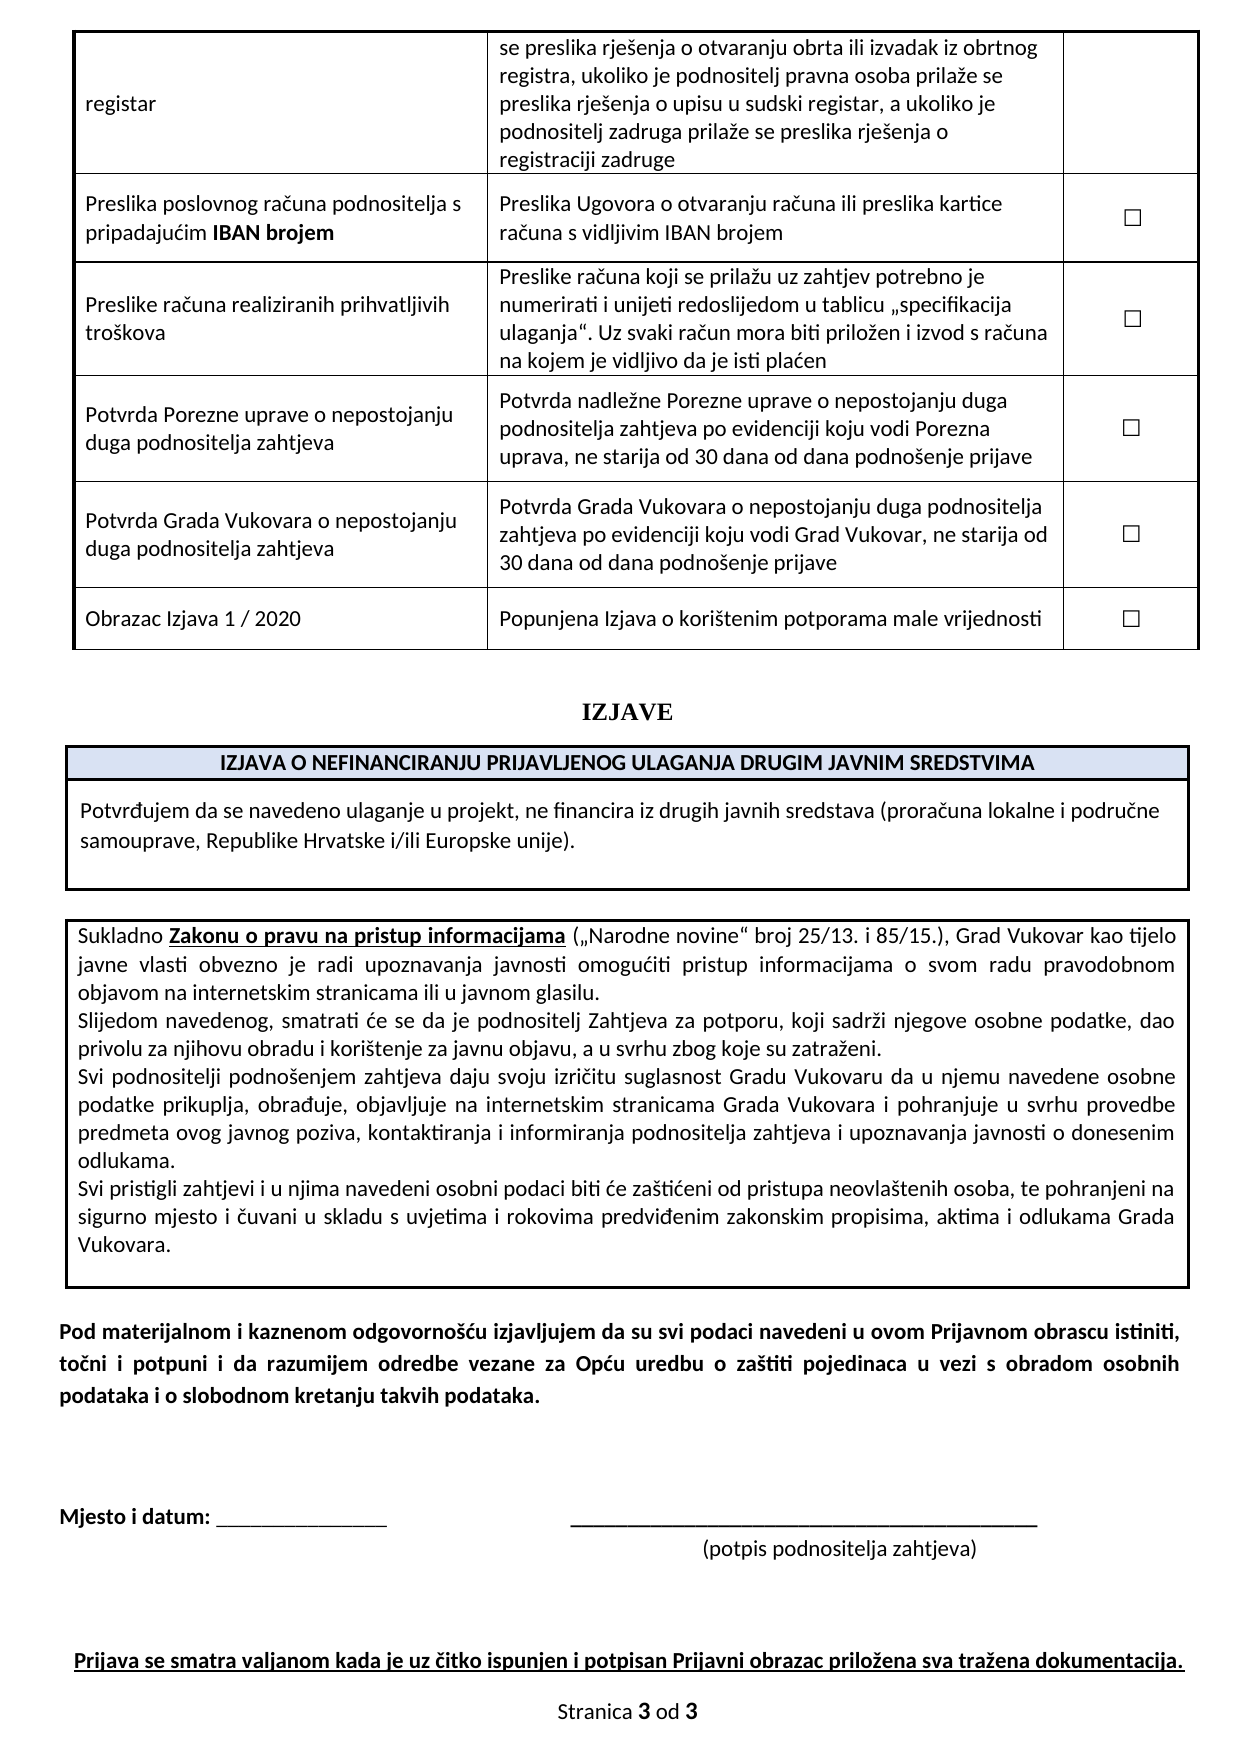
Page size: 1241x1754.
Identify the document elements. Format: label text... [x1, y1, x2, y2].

text Mjesto i datum: _______________ _________________________________________ [0, 1502, 1240, 1530]
table_header IZJAVA O NEFINANCIRANJU PRIJAVLJENOG ULAGANJA DRUGIM JAVNIM SREDSTVIMA [68, 748, 1187, 778]
table_cell Preslike računa koji se prilažu uz zahtjev potrebno je numerirati i unijeti redoslijedom u tablicu „specifikacija ulaganja“. Uz svaki račun mora biti priložen i izvod s računa na kojem je vidljivo da je isti plaćen [488, 263, 1063, 374]
table_cell Potvrda Grada Vukovara o nepostojanju duga podnositelja zahtjeva [76, 482, 487, 587]
table_cell Potvrda Grada Vukovara o nepostojanju duga podnositelja zahtjeva po evidenciji koju vodi Grad Vukovar, ne starija od 30 dana od dana podnošenje prijave [488, 482, 1063, 587]
text (potpis podnositelja zahtjeva) [428, 1534, 1196, 1562]
table_cell Preslike računa realiziranih prihvatljivih troškova [76, 263, 487, 374]
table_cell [76, 33, 487, 173]
table_cell Potvrda nadležne Porezne uprave o nepostojanju duga podnositelja zahtjeva po evidenciji koju vodi Porezna uprava, ne starija od 30 dana od dana podnošenje prijave [488, 376, 1063, 481]
table_cell Preslika poslovnog računa podnositelja s pripadajućim IBAN brojem [76, 174, 487, 261]
table_cell Potvrđujem da se navedeno ulaganje u projekt, ne financira iz drugih javnih sredstava (proračuna lokalne i područne samouprave, Republike Hrvatske i/ili Europske unije). [68, 781, 1187, 887]
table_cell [488, 33, 1063, 173]
table_cell Potvrda Porezne uprave o nepostojanju duga podnositelja zahtjeva [76, 376, 487, 481]
table_cell Preslika Ugovora o otvaranju računa ili preslika kartice računa s vidljivim IBAN brojem [488, 174, 1063, 261]
text Prijava se smatra valjanom kada je uz čitko ispunjen i potpisan Prijavni obrazac priložena sva tražena dokumentacija. [0, 1646, 1240, 1674]
table_cell Obrazac Izjava 1 / 2020 [76, 588, 487, 649]
table_cell Popunjena Izjava o korištenim potporama male vrijednosti [488, 588, 1063, 649]
text Pod materijalnom i kaznenom odgovornošću izjavljujem da su svi podaci navedeni u ovom Prijavnom obrascu istiniti, točni i potpuni i da razumijem odredbe vezane za Opću uredbu o zaštiti pojedinaca u vezi s obradom osobnih podataka i o slobodnom kretanju takvih podataka. [59, 1317, 1181, 1409]
table_header Sukladno Zakonu o pravu na pristup informacijama („Narodne novine“ broj 25/13. i 85/15.), Grad Vukovar kao tijelo javne vlasti obvezno je radi upoznavanja javnosti omogućiti pristup informacijama o svom radu pravodobnom objavom na internetskim stranicama ili u javnom glasilu. Slijedom navedenog, smatrati će se da je podnositelj Zahtjeva za potporu, koji sadrži njegove osobne podatke, dao privolu za njihovu obradu i korištenje za javnu objavu, a u svrhu zbog koje su zatraženi. Svi podnositelji podnošenjem zahtjeva daju svoju izričitu suglasnost Gradu Vukovaru da u njemu navedene osobne podatke prikuplja, obrađuje, objavljuje na internetskim stranicama Grada Vukovara i pohranjuje u svrhu provedbe predmeta ovog javnog poziva, kontaktiranja i informiranja podnositelja zahtjeva i upoznavanja javnosti o donesenim odlukama. Svi pristigli zahtjevi i u njima navedeni osobni podaci biti će zaštićeni od pristupa neovlaštenih osoba, te pohranjeni na sigurno mjesto i čuvani u skladu s uvjetima i rokovima predviđenim zakonskim propisima, aktima i odlukama Grada Vukovara. [68, 922, 1187, 1286]
text IZJAVE [59, 697, 1196, 726]
